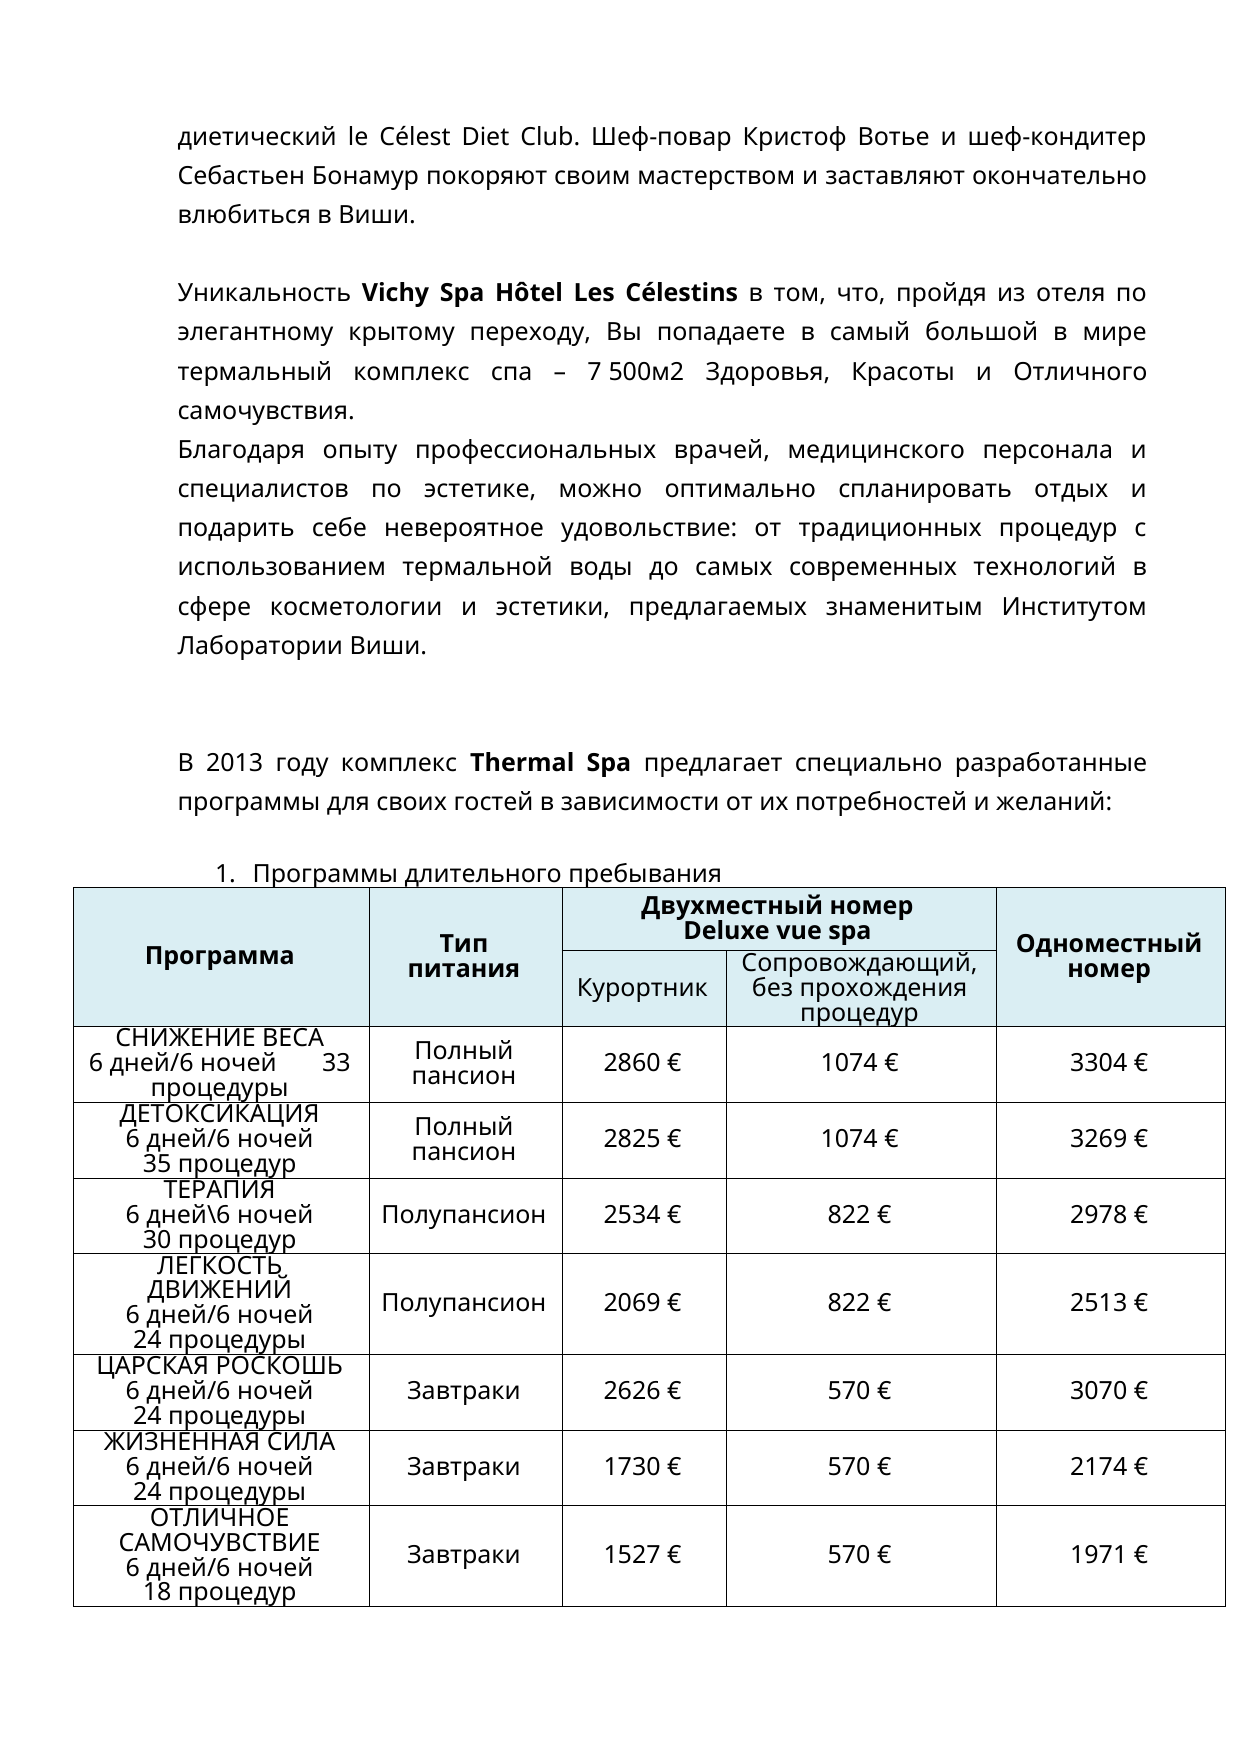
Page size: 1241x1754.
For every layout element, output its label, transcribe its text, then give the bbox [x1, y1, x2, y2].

table_cell Курортник [563, 951, 726, 1026]
table_cell ЖИЗНЕННАЯ СИЛА 6 дней/6 ночей 24 процедуры [74, 1431, 369, 1505]
table_cell 822 € [727, 1179, 996, 1253]
list Программы длительного пребывания [215, 862, 1148, 887]
table_cell 570 € [727, 1431, 996, 1505]
text Уникальность Vichy Spa Hôtel Les Célestins в том, что, пройдя из отеля по элегантному крытому переходу, Вы попадаете в самый большой в мире термальный комплекс спа – 7 500м2 Здоровья, Красоты и Отличного самочувствия. [177, 275, 1148, 426]
table_cell ОТЛИЧНОЕ САМОЧУВСТВИЕ 6 дней/6 ночей 18 процедур [74, 1506, 369, 1606]
table_cell Полупансион [370, 1179, 562, 1253]
table_cell 570 € [727, 1506, 996, 1606]
table_cell ЛЕГКОСТЬ ДВИЖЕНИЙ 6 дней/6 ночей 24 процедуры [74, 1254, 369, 1354]
table_cell ЦАРСКАЯ РОСКОШЬ 6 дней/6 ночей 24 процедуры [74, 1355, 369, 1429]
table_header Одноместный номер [997, 888, 1225, 1026]
table_header Тип питания [370, 888, 562, 1026]
table_cell 3269 € [997, 1103, 1225, 1177]
table_cell СНИЖЕНИЕ ВЕСА 6 дней/6 ночей 33 процедуры [74, 1027, 369, 1102]
table_cell 3304 € [997, 1027, 1225, 1102]
table_cell 2069 € [563, 1254, 726, 1354]
table_cell ДЕТОКСИКАЦИЯ 6 дней/6 ночей 35 процедур [74, 1103, 369, 1177]
table_header Программа [74, 888, 369, 1026]
table_cell Завтраки [370, 1431, 562, 1505]
table_cell 570 € [727, 1355, 996, 1429]
table_cell 1074 € [727, 1103, 996, 1177]
table_cell Завтраки [370, 1355, 562, 1429]
table_cell Полный пансион [370, 1103, 562, 1177]
table_cell ТЕРАПИЯ 6 дней\6 ночей 30 процедур [74, 1179, 369, 1253]
table_cell 2534 € [563, 1179, 726, 1253]
table_cell Полный пансион [370, 1027, 562, 1102]
table_cell 3070 € [997, 1355, 1225, 1429]
table_cell Сопровождающий, без прохождения процедур [727, 951, 996, 1026]
table_cell 2626 € [563, 1355, 726, 1429]
text Благодаря опыту профессиональных врачей, медицинского персонала и специалистов по эстетике, можно оптимально спланировать отдых и подарить себе невероятное удовольствие: от традиционных процедур с использованием термальной воды до самых современных технологий в сфере косметологии и эстетики, предлагаемых знаменитым Институтом Лаборатории Виши. [177, 431, 1148, 661]
table_cell 2513 € [997, 1254, 1225, 1354]
table_cell 2978 € [997, 1179, 1225, 1253]
table_header Двухместный номер Deluxe vue spa [563, 888, 996, 950]
table_cell 2825 € [563, 1103, 726, 1177]
table_cell Полупансион [370, 1254, 562, 1354]
table_cell 1730 € [563, 1431, 726, 1505]
table_cell Завтраки [370, 1506, 562, 1606]
table_cell 2860 € [563, 1027, 726, 1102]
table_cell 1074 € [727, 1027, 996, 1102]
table_cell 1527 € [563, 1506, 726, 1606]
text В 2013 году комплекс Thermal Spa предлагает специально разработанные программы для своих гостей в зависимости от их потребностей и желаний: [177, 745, 1148, 818]
table_cell 2174 € [997, 1431, 1225, 1505]
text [177, 118, 1148, 231]
table_cell 1971 € [997, 1506, 1225, 1606]
table_cell 822 € [727, 1254, 996, 1354]
